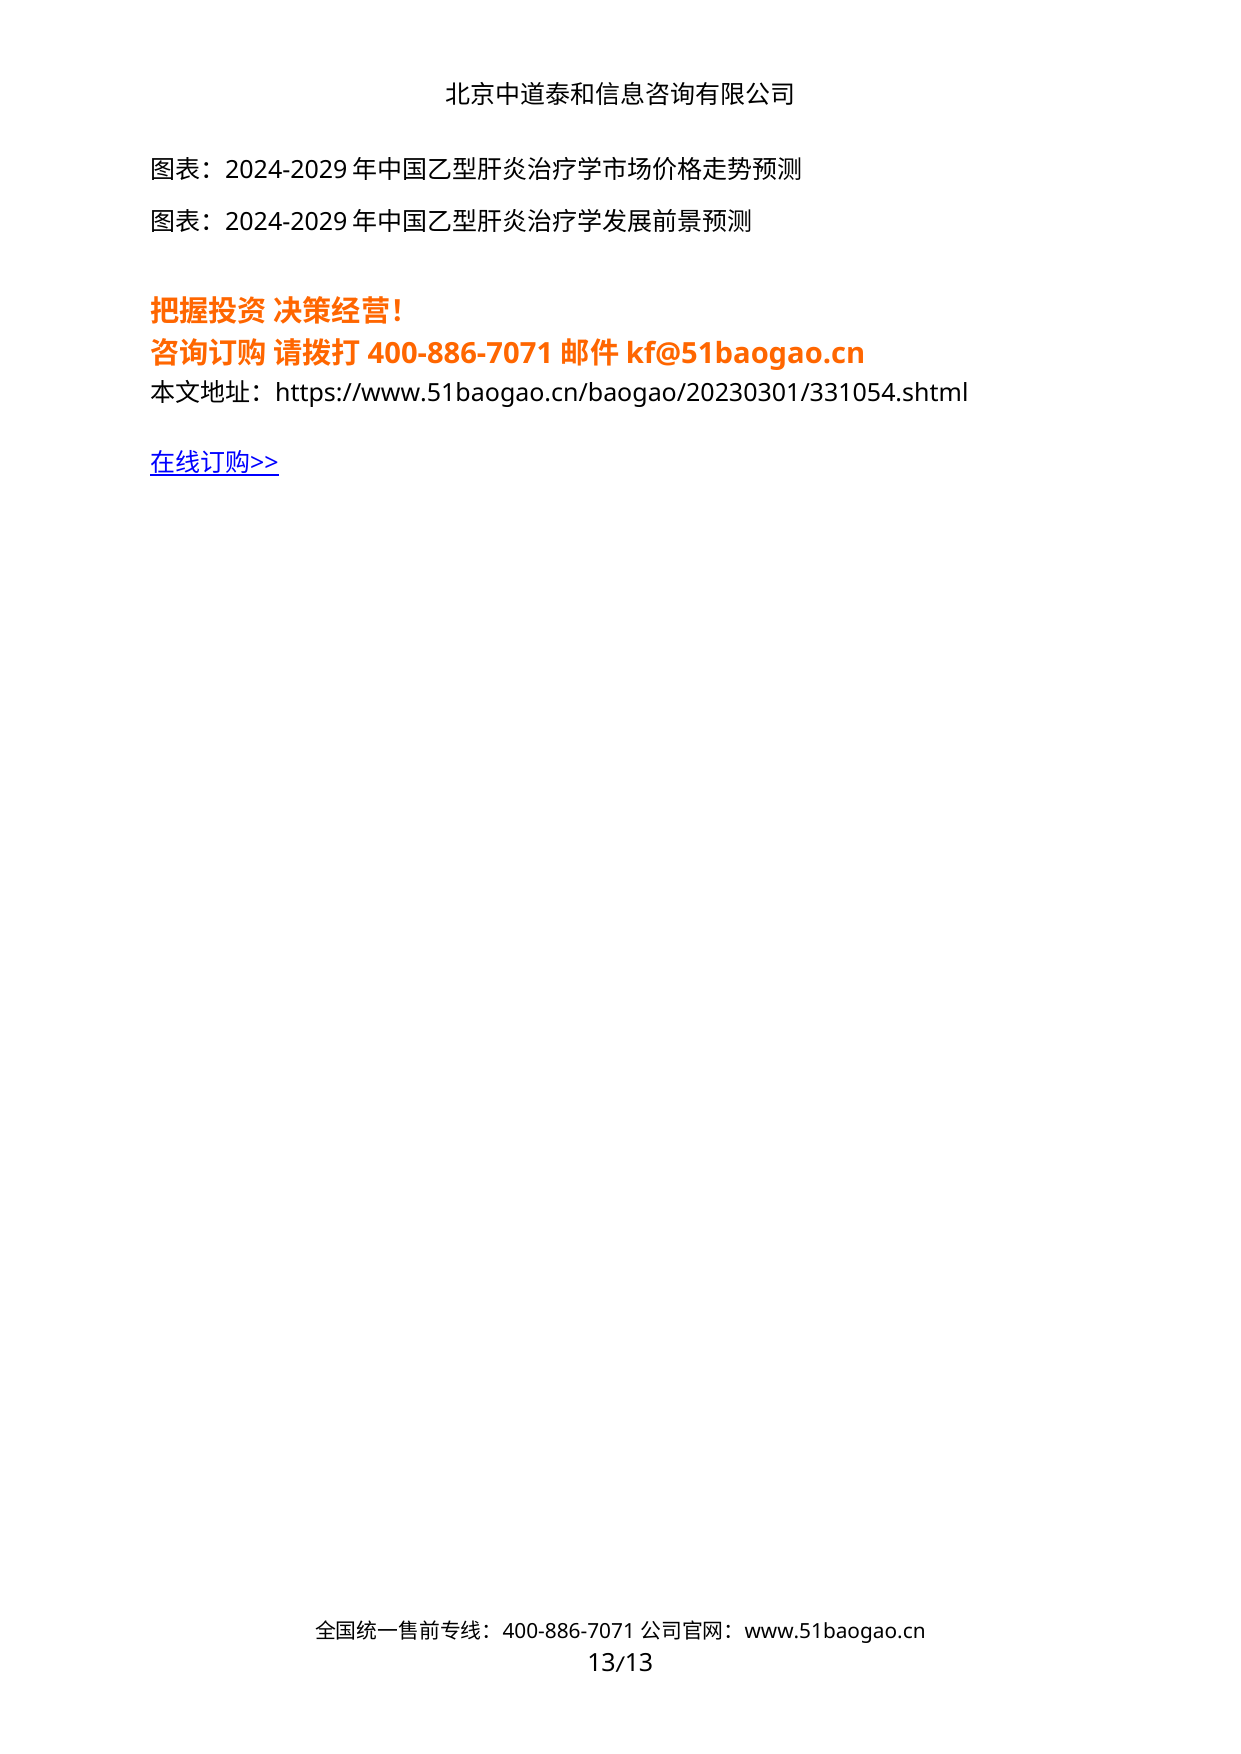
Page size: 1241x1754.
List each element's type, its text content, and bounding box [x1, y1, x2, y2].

text 图表：2024-2029年中国乙型肝炎治疗学市场价格走势预测 [150, 150, 1090, 186]
text 把握投资 决策经营！咨询订购 请拨打 400-886-7071 邮件 kf@51baogao.cn本文地址：https://www.51baogao.cn/baogao/20230301/331054.shtml [150, 254, 1090, 409]
text 在线订购>> [150, 409, 1090, 479]
text 图表：2024-2029年中国乙型肝炎治疗学发展前景预测 [150, 202, 1090, 238]
